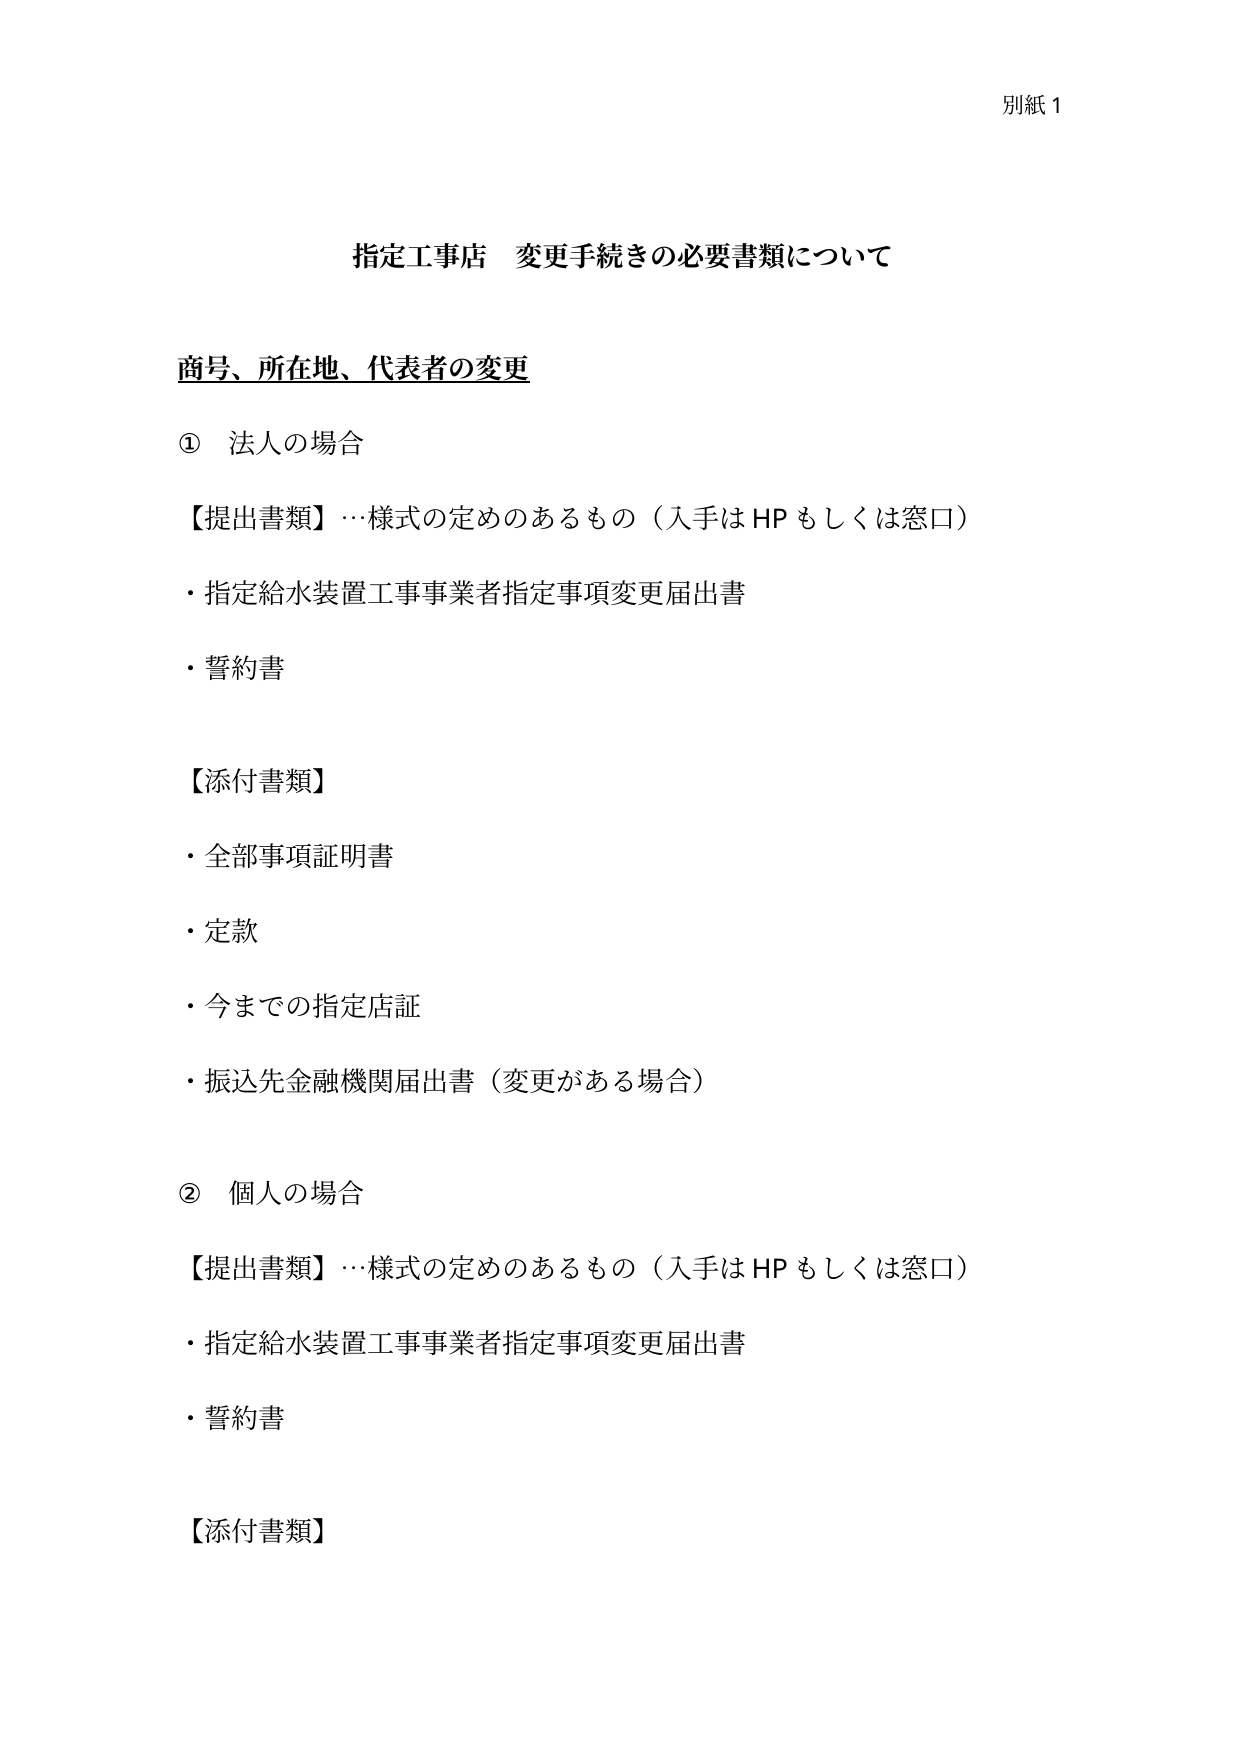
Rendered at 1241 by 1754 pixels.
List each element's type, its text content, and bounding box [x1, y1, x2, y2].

text ・指定給水装置工事事業者指定事項変更届出書 [177, 554, 1063, 629]
text ・今までの指定店証 [177, 967, 1063, 1042]
text ・定款 [177, 892, 1063, 967]
text 指定工事店 変更手続きの必要書類について [177, 217, 1063, 292]
text ① 法人の場合 [177, 404, 1063, 479]
text ・振込先金融機関届出書（変更がある場合） [177, 1042, 1063, 1117]
text ② 個人の場合 [177, 1154, 1063, 1229]
text ・指定給水装置工事事業者指定事項変更届出書 [177, 1304, 1063, 1379]
text ・誓約書 [177, 1379, 1063, 1454]
text ・全部事項証明書 [177, 817, 1063, 892]
text 【添付書類】 [177, 742, 1063, 817]
text 商号、所在地、代表者の変更 [177, 329, 1063, 404]
text 【提出書類】…様式の定めのあるもの（入手はHPもしくは窓口） [177, 479, 1063, 554]
text 【提出書類】…様式の定めのあるもの（入手はHPもしくは窓口） [177, 1229, 1063, 1304]
text 【添付書類】 [177, 1492, 1063, 1567]
text ・誓約書 [177, 629, 1063, 704]
